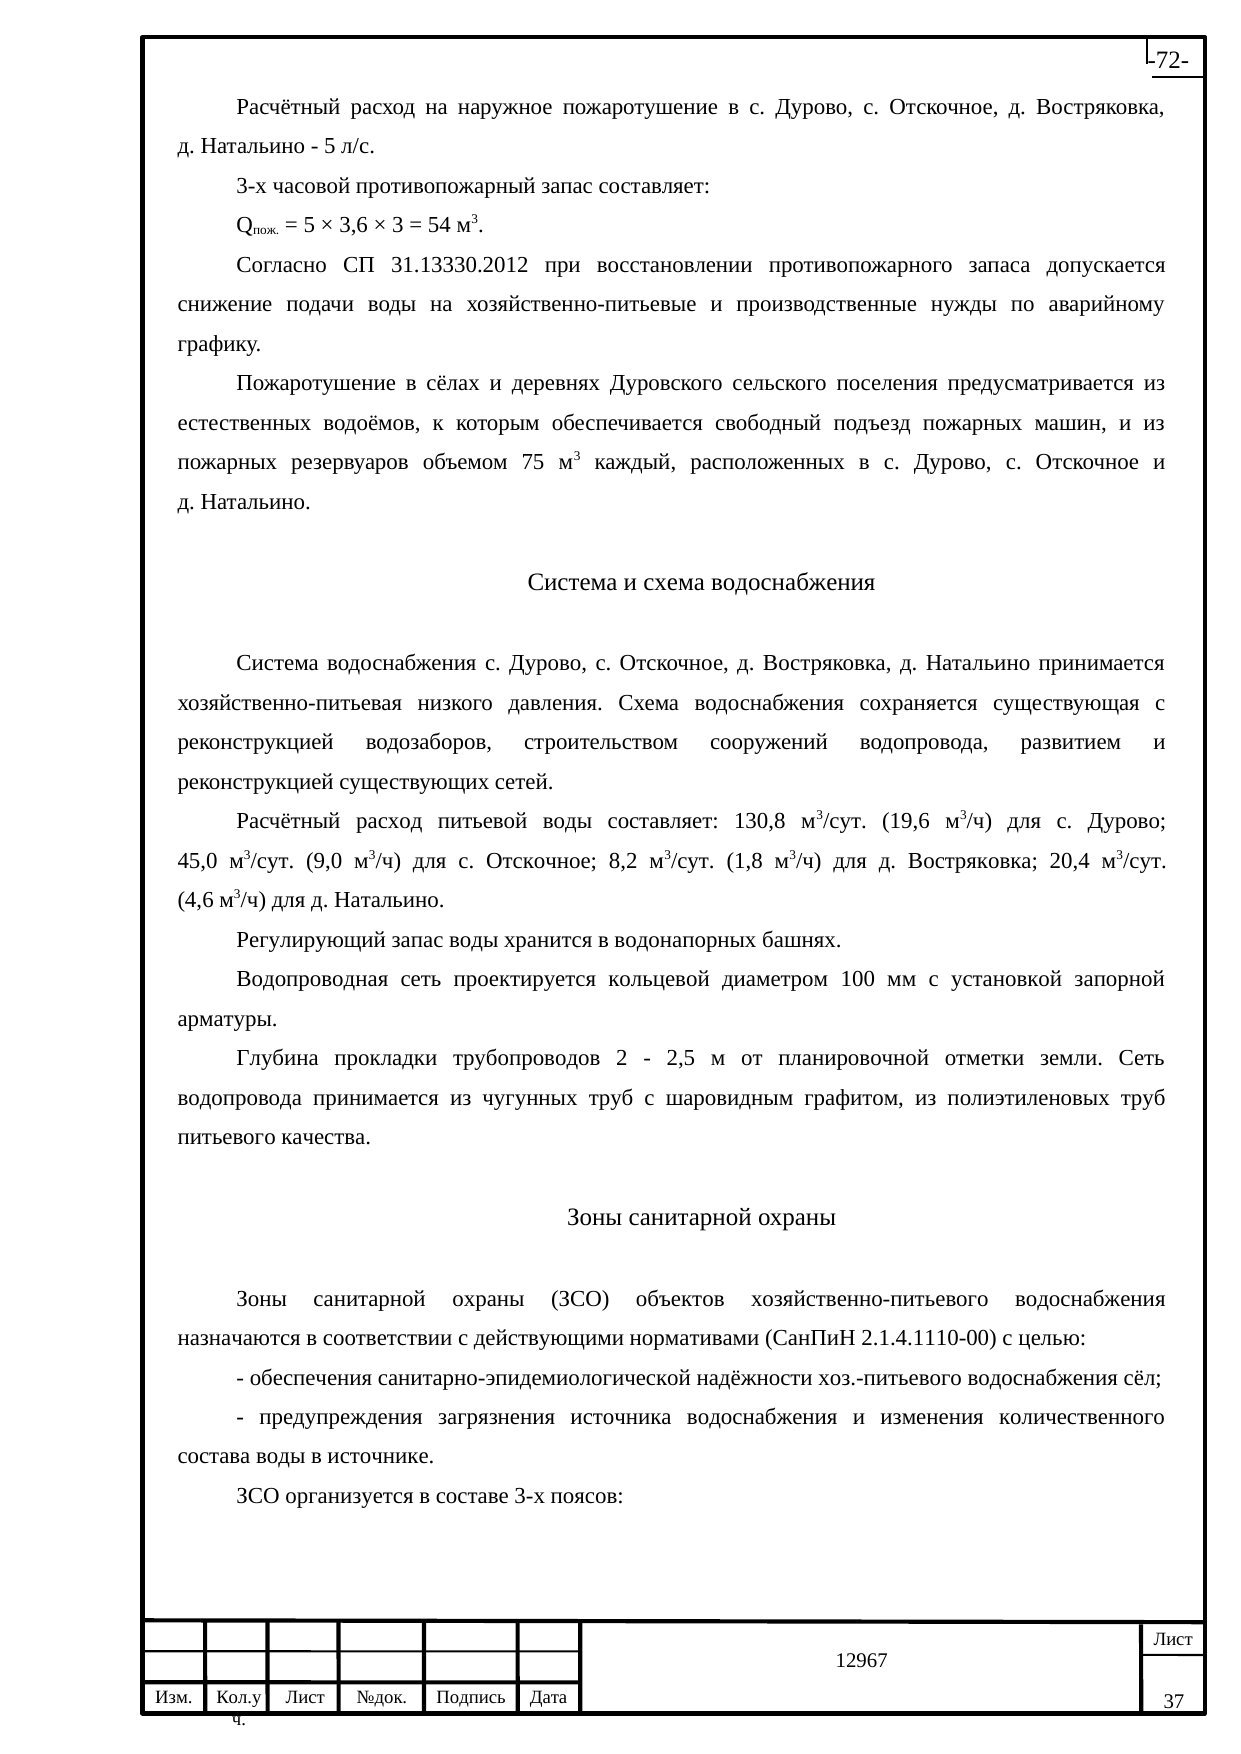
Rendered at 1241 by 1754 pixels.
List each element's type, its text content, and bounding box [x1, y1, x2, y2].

text 3-х часовой противопожарный запас составляет: [177, 172, 1167, 198]
text Qпож. = 5 × 3,6 × 3 = 54 м3. [177, 211, 1167, 238]
text - предупреждения загрязнения источника водоснабжения и изменения количественного состава воды в источнике. [177, 1403, 1167, 1469]
text Система и схема водоснабжения [177, 567, 1167, 595]
text Расчётный расход на наружное пожаротушение в с. Дурово, с. Отскочное, д. Востряковка, д. Натальино - 5 л/с. [177, 93, 1167, 159]
text Система водоснабжения с. Дурово, с. Отскочное, д. Востряковка, д. Натальино принимается хозяйственно-питьевая низкого давления. Схема водоснабжения сохраняется существующая с реконструкцией водозаборов, строительством сооружений водопровода, развитием и реконструкцией существующих сетей. [177, 649, 1167, 794]
text - обеспечения санитарно-эпидемиологической надёжности хоз.-питьевого водоснабжения сёл; [177, 1363, 1167, 1390]
text Зоны санитарной охраны (ЗСО) объектов хозяйственно-питьевого водоснабжения назначаются в соответствии с действующими нормативами (СанПиН 2.1.4.1110-00) с целью: [177, 1284, 1167, 1350]
text Регулирующий запас воды хранится в водонапорных башнях. [177, 926, 1167, 952]
text Зоны санитарной охраны [177, 1202, 1167, 1231]
text Пожаротушение в сёлах и деревнях Дуровского сельского поселения предусматривается из естественных водоёмов, к которым обеспечивается свободный подъезд пожарных машин, и из пожарных резервуаров объемом 75 м3 каждый, расположенных в с. Дурово, с. Отскочное и д. Натальино. [177, 369, 1167, 514]
text Согласно СП 31.13330.2012 при восстановлении противопожарного запаса допускается снижение подачи воды на хозяйственно-питьевые и производственные нужды по аварийному графику. [177, 251, 1167, 356]
text Глубина прокладки трубопроводов 2 - 2,5 м от планировочной отметки земли. Сеть водопровода принимается из чугунных труб с шаровидным графитом, из полиэтиленовых труб питьевого качества. [177, 1044, 1167, 1149]
text Расчётный расход питьевой воды составляет: 130,8 м3/сут. (19,6 м3/ч) для с. Дурово; 45,0 м3/сут. (9,0 м3/ч) для с. Отскочное; 8,2 м3/сут. (1,8 м3/ч) для д. Востряковка; 20,4 м3/сут. (4,6 м3/ч) для д. Натальино. [177, 807, 1167, 912]
text ЗСО организуется в составе 3-х поясов: [177, 1482, 1167, 1508]
text Водопроводная сеть проектируется кольцевой диаметром 100 мм с установкой запорной арматуры. [177, 965, 1167, 1031]
